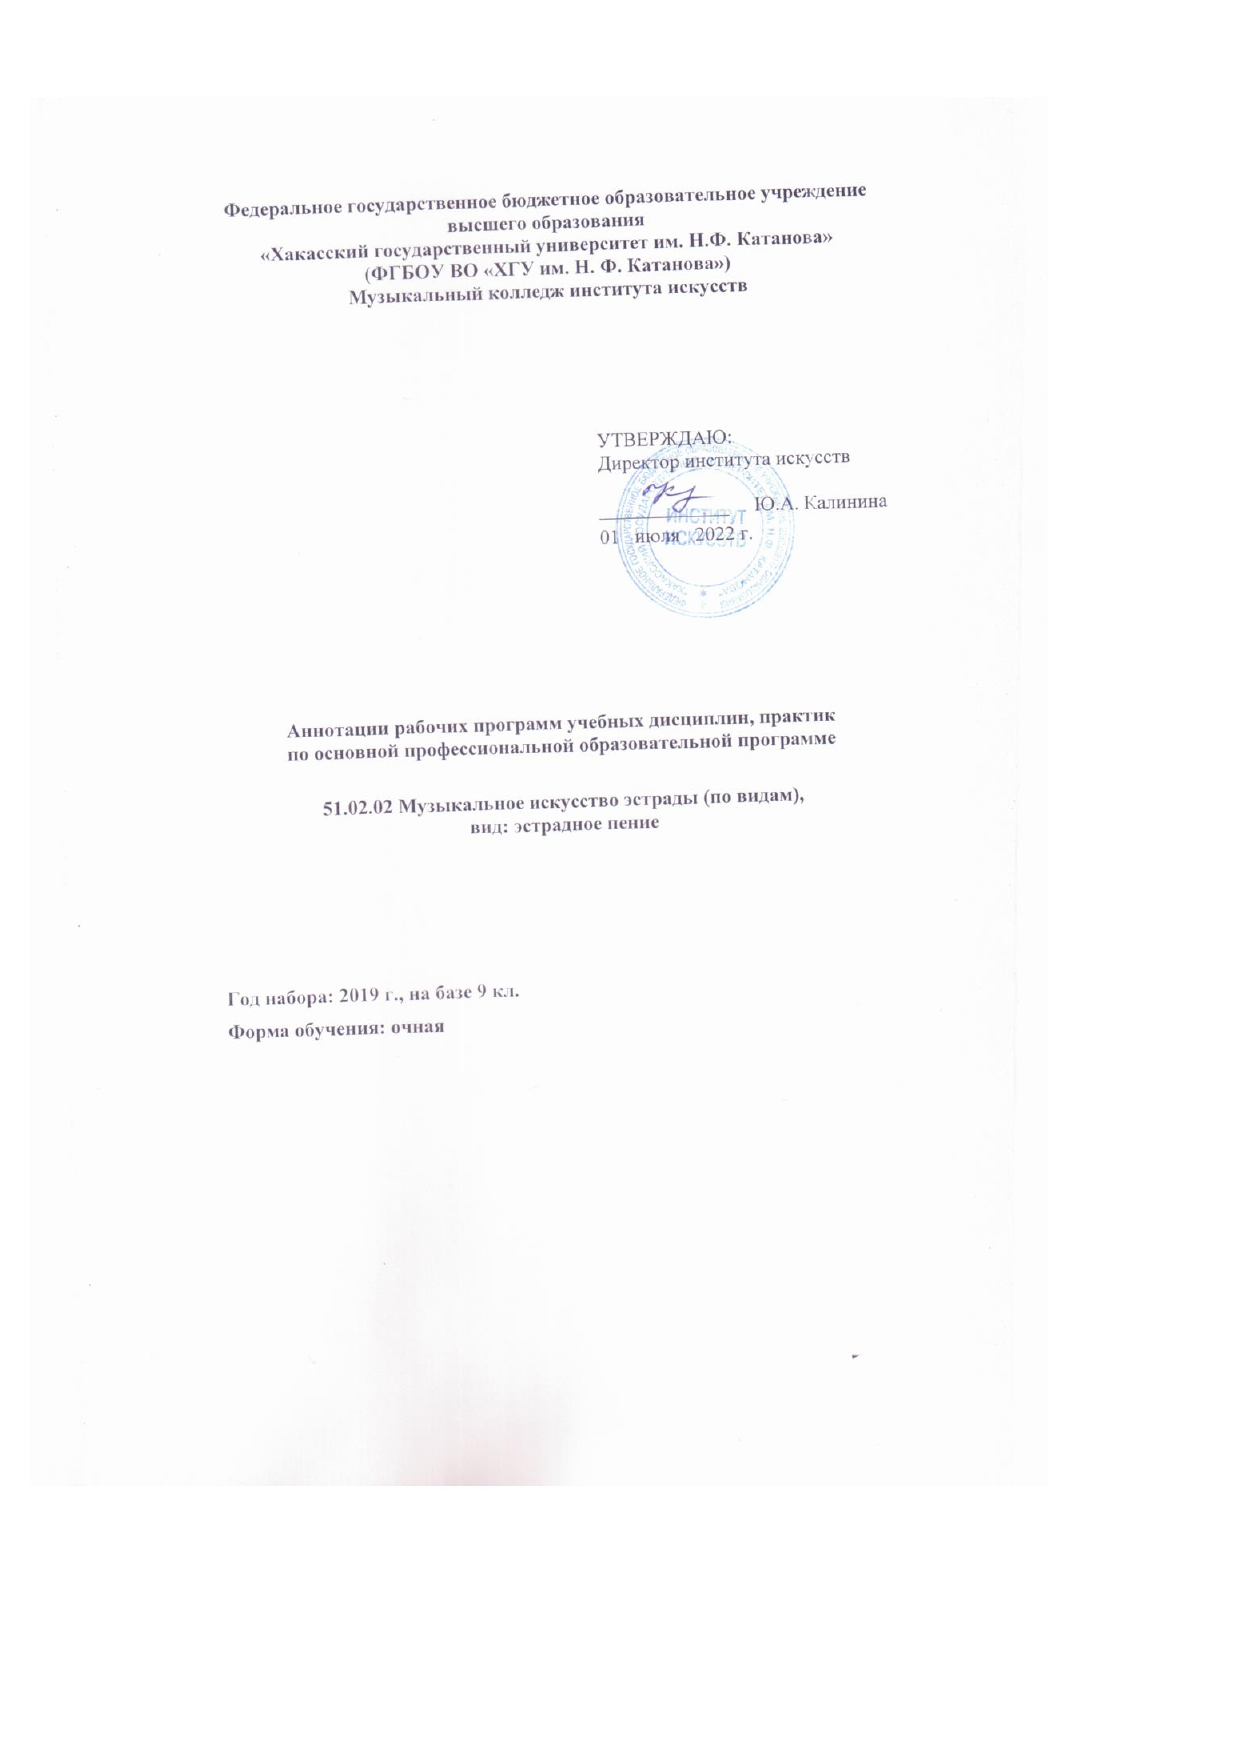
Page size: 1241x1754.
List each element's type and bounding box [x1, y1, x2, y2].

picture [29, 97, 1049, 1501]
